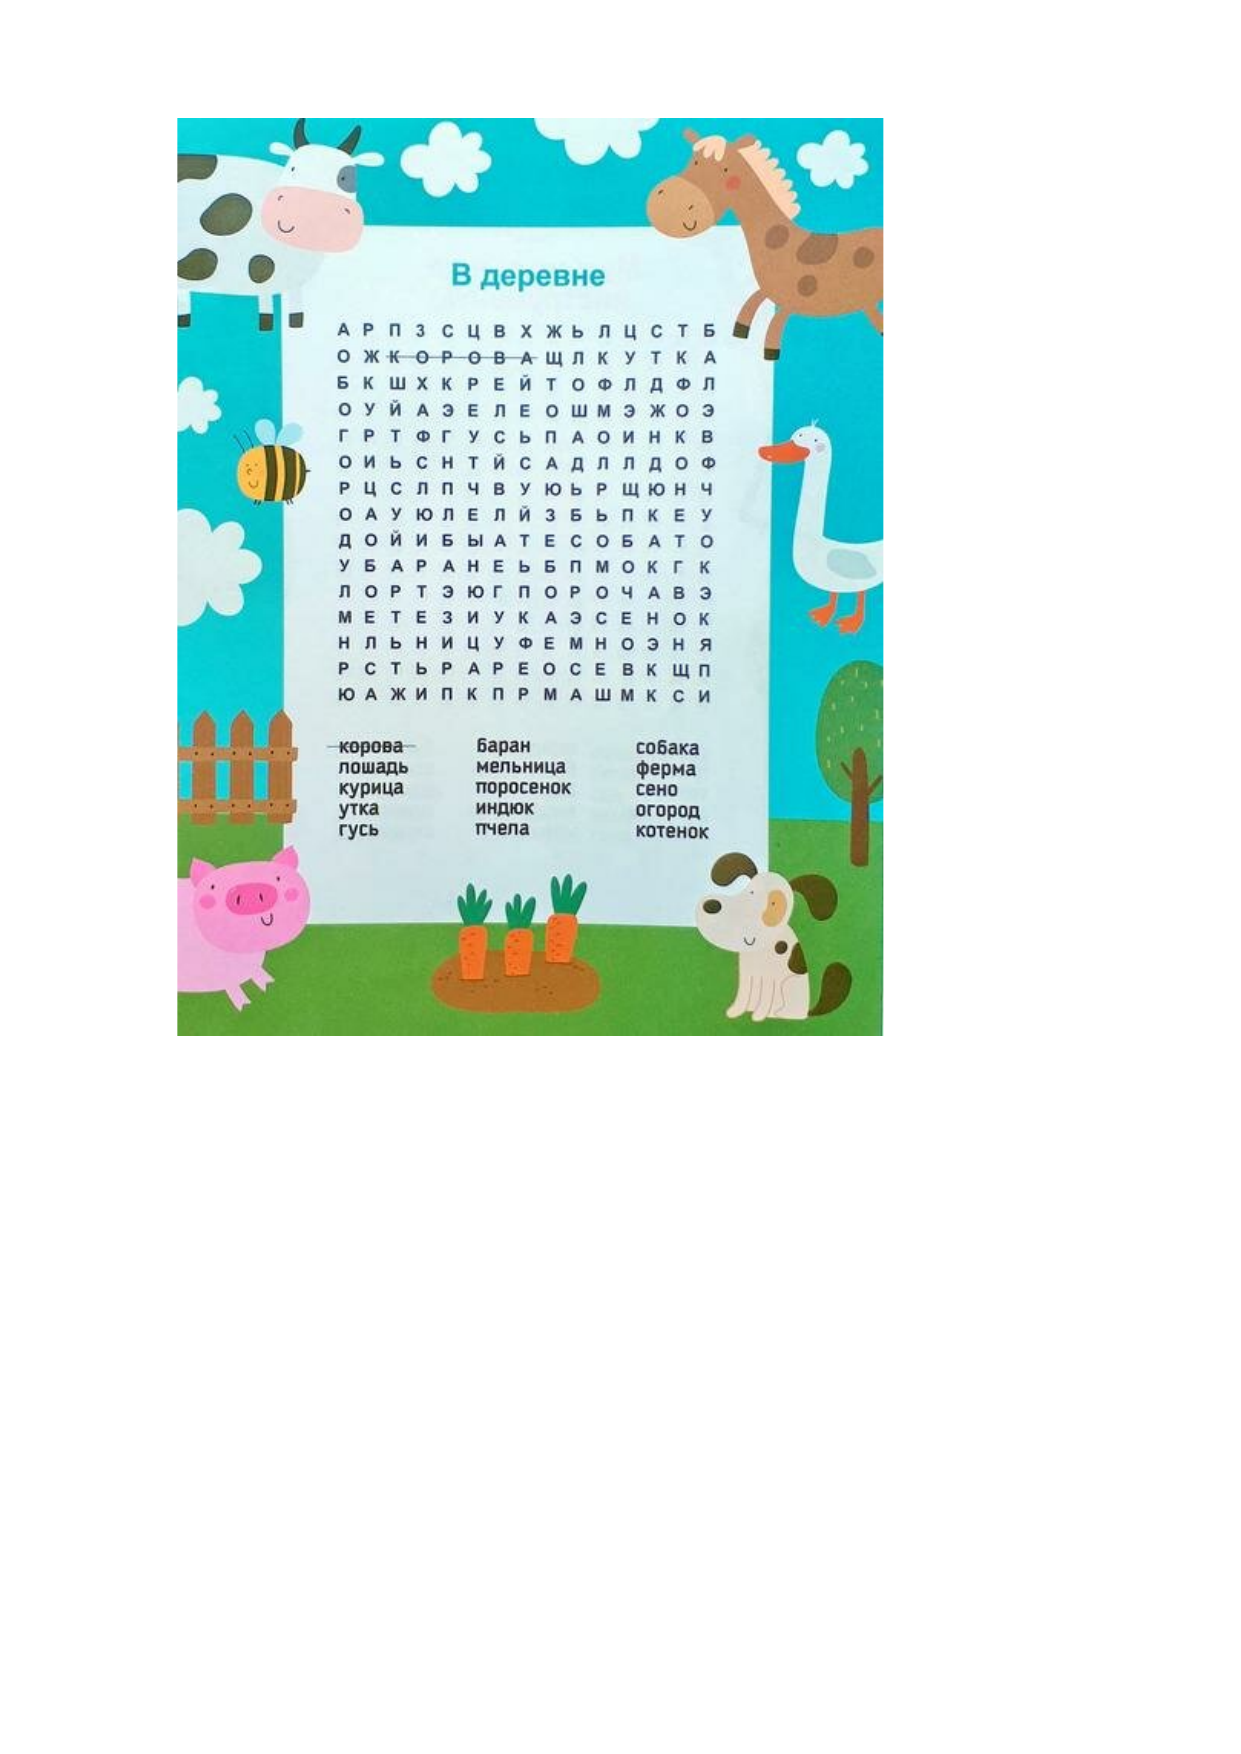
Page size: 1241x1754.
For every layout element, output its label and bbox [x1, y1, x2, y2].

picture [177, 118, 884, 1036]
